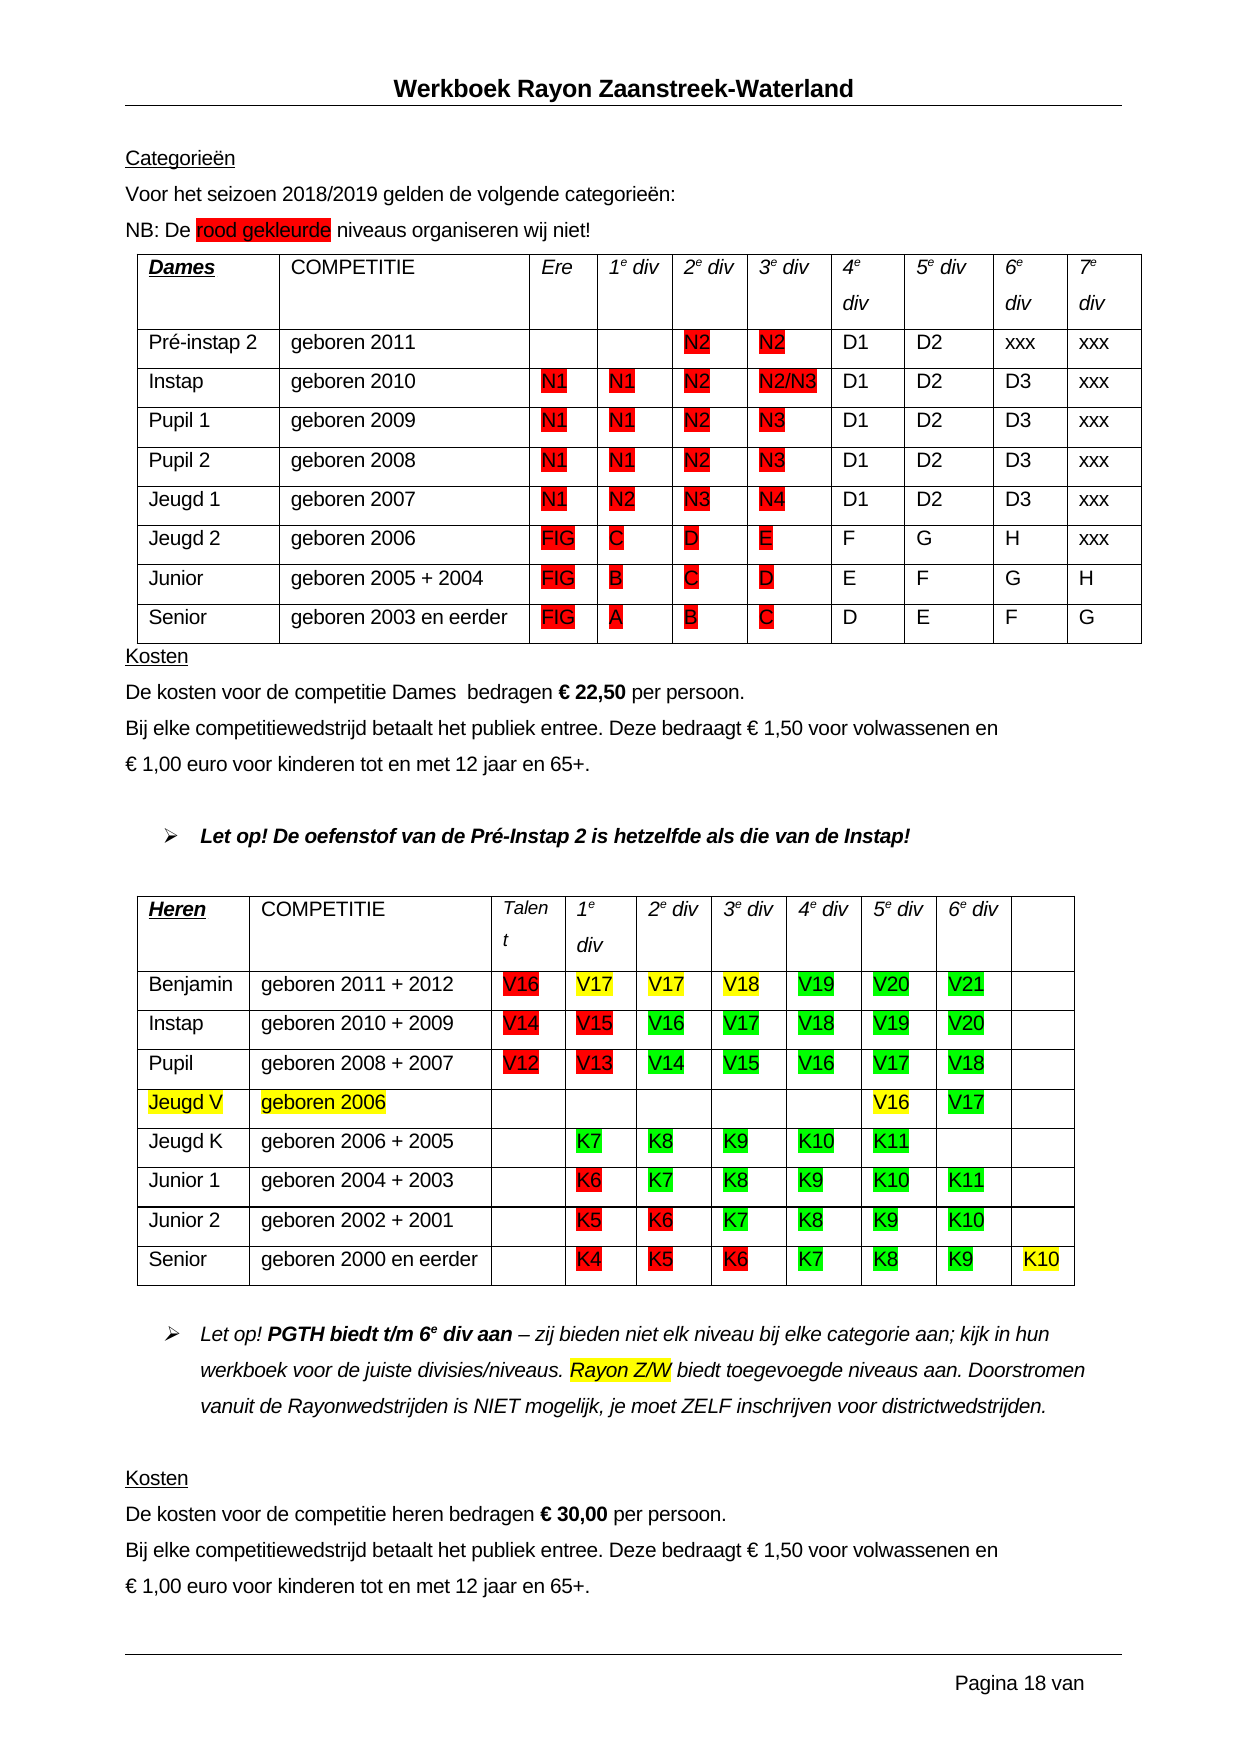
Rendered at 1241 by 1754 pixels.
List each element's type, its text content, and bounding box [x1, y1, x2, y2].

table_cell D [832, 605, 904, 643]
table_cell [1012, 1011, 1074, 1049]
text NB: De rood gekleurde niveaus organiseren wij niet! [331, 218, 1122, 242]
table_header 2e div [673, 255, 747, 329]
table_cell K9 [862, 1208, 936, 1246]
table_cell C [598, 526, 672, 564]
text Voor het seizoen 2018/2019 gelden de volgende categorieën: [125, 182, 1122, 206]
table_cell V12 [492, 1050, 565, 1089]
table_cell K4 [566, 1247, 636, 1285]
table_cell Junior 2 [138, 1208, 249, 1246]
table_cell V17 [862, 1050, 936, 1089]
table_cell F [994, 605, 1067, 643]
text Categorieën [125, 146, 1122, 170]
table_cell D3 [994, 369, 1067, 407]
table_cell V19 [787, 972, 861, 1010]
table_cell K8 [787, 1208, 861, 1246]
table_cell C [748, 605, 831, 643]
table_cell K11 [937, 1168, 1011, 1206]
table_header Talent [492, 897, 565, 971]
table_cell [492, 1168, 565, 1206]
table_cell Junior [138, 565, 279, 604]
table_header [1012, 897, 1074, 971]
table_header COMPETITIE [280, 255, 529, 329]
table_cell K5 [637, 1247, 711, 1285]
table_cell K10 [1012, 1247, 1074, 1285]
table_cell D1 [832, 408, 904, 447]
text Kosten [125, 1466, 1122, 1490]
table_cell D2 [905, 408, 993, 447]
table_header Heren [138, 897, 249, 971]
table_cell xxx [1068, 408, 1141, 447]
list Let op! De oefenstof van de Pré-Instap 2 is hetzelfde als die van de Instap! [163, 824, 1122, 848]
table_header Dames [138, 255, 279, 329]
text € 1,00 euro voor kinderen tot en met 12 jaar en 65+. [125, 752, 1122, 776]
table_cell N2 [598, 487, 672, 525]
table_cell D1 [832, 330, 904, 368]
table_cell [530, 330, 597, 368]
table_cell Junior 1 [138, 1168, 249, 1206]
table_cell V20 [862, 972, 936, 1010]
table_cell B [598, 565, 672, 604]
table_header 5e div [862, 897, 936, 971]
table_cell geboren 2000 en eerder [250, 1247, 491, 1285]
table_cell geboren 2008 + 2007 [250, 1050, 491, 1089]
table_cell V17 [566, 972, 636, 1010]
table_cell geboren 2002 + 2001 [250, 1208, 491, 1246]
table_cell E [748, 526, 831, 564]
table_cell [492, 1208, 565, 1246]
table_header 3e div [712, 897, 786, 971]
table_cell xxx [994, 330, 1067, 368]
table_cell [937, 1129, 1011, 1167]
table_header 6e div [994, 255, 1067, 329]
table_cell geboren 2010 [280, 369, 529, 407]
list Let op! PGTH biedt t/m 6e div aan – zij bieden niet elk niveau bij elke categorie aan; kijk in hun werkboek voor de juiste divisies/niveaus. Rayon Z/W biedt toegevoegde niveaus aan. Doorstromen vanuit de Rayonwedstrijden is NIET mogelijk, je moet ZELF inschrijven voor districtwedstrijden. [163, 1322, 1122, 1418]
table_header 1e div [566, 897, 636, 971]
table_cell D3 [994, 448, 1067, 486]
table_cell K9 [787, 1168, 861, 1206]
table_cell [1012, 1129, 1074, 1167]
table_header COMPETITIE [250, 897, 491, 971]
table_cell G [994, 565, 1067, 604]
table_cell V14 [492, 1011, 565, 1049]
table_cell geboren 2005 + 2004 [280, 565, 529, 604]
table_cell geboren 2010 + 2009 [250, 1011, 491, 1049]
table_cell V16 [787, 1050, 861, 1089]
table_cell N2 [673, 330, 747, 368]
table_cell D2 [905, 330, 993, 368]
table_header 1e div [598, 255, 672, 329]
table_cell geboren 2009 [280, 408, 529, 447]
table_cell N1 [530, 369, 597, 407]
table_cell geboren 2011 [280, 330, 529, 368]
table_cell V17 [937, 1090, 1011, 1128]
table_cell D1 [832, 487, 904, 525]
table_cell F [832, 526, 904, 564]
text Bij elke competitiewedstrijd betaalt het publiek entree. Deze bedraagt € 1,50 voor volwassenen en [125, 1538, 1122, 1562]
table_cell H [994, 526, 1067, 564]
table_cell K10 [937, 1208, 1011, 1246]
table_cell N1 [530, 408, 597, 447]
table_cell geboren 2007 [280, 487, 529, 525]
table_cell N1 [598, 369, 672, 407]
table_cell N1 [598, 448, 672, 486]
table_cell [1012, 972, 1074, 1010]
table_cell N3 [673, 487, 747, 525]
table_cell [598, 330, 672, 368]
table_cell V16 [637, 1011, 711, 1049]
table_cell E [905, 605, 993, 643]
table_header 7e div [1068, 255, 1141, 329]
table_cell F [905, 565, 993, 604]
text Bij elke competitiewedstrijd betaalt het publiek entree. Deze bedraagt € 1,50 voor volwassenen en [125, 716, 1122, 740]
text De kosten voor de competitie Dames bedragen € 22,50 per persoon. [125, 680, 1122, 704]
table_header 5e div [905, 255, 993, 329]
table_cell V17 [637, 972, 711, 1010]
table_cell D1 [832, 448, 904, 486]
table_cell Senior [138, 1247, 249, 1285]
table_cell V18 [712, 972, 786, 1010]
table_header 4e div [787, 897, 861, 971]
table_cell [1012, 1208, 1074, 1246]
table_cell Jeugd 2 [138, 526, 279, 564]
table_cell B [673, 605, 747, 643]
table_cell V13 [566, 1050, 636, 1089]
table_cell G [905, 526, 993, 564]
table_cell V15 [712, 1050, 786, 1089]
table_cell Jeugd V [138, 1090, 249, 1128]
table_cell Pupil [138, 1050, 249, 1089]
table_cell K8 [637, 1129, 711, 1167]
table_header Ere [530, 255, 597, 329]
table_cell Instap [138, 1011, 249, 1049]
table_cell Benjamin [138, 972, 249, 1010]
table_cell Senior [138, 605, 279, 643]
table_cell V16 [862, 1090, 936, 1128]
table_cell V17 [712, 1011, 786, 1049]
table_cell xxx [1068, 526, 1141, 564]
table_cell E [832, 565, 904, 604]
table_cell K9 [937, 1247, 1011, 1285]
table_cell [787, 1090, 861, 1128]
table_cell N3 [748, 408, 831, 447]
table_header 6e div [937, 897, 1011, 971]
table_cell Instap [138, 369, 279, 407]
table_cell G [1068, 605, 1141, 643]
table_cell V21 [937, 972, 1011, 1010]
table_cell [637, 1090, 711, 1128]
table_cell V16 [492, 972, 565, 1010]
table_cell [712, 1090, 786, 1128]
table_cell V18 [937, 1050, 1011, 1089]
table_cell N2 [748, 330, 831, 368]
table_cell V18 [787, 1011, 861, 1049]
table_cell [492, 1129, 565, 1167]
table_cell V19 [862, 1011, 936, 1049]
table_cell xxx [1068, 487, 1141, 525]
table_cell K7 [787, 1247, 861, 1285]
table_cell [492, 1247, 565, 1285]
table_cell H [1068, 565, 1141, 604]
table_cell K6 [712, 1247, 786, 1285]
table_cell geboren 2011 + 2012 [250, 972, 491, 1010]
table_cell Pupil 2 [138, 448, 279, 486]
table_cell geboren 2006 + 2005 [250, 1129, 491, 1167]
table_cell geboren 2006 [250, 1090, 491, 1128]
table_header 3e div [748, 255, 831, 329]
table_cell D [673, 526, 747, 564]
table_cell K9 [712, 1129, 786, 1167]
table_cell [1012, 1050, 1074, 1089]
table_cell K10 [787, 1129, 861, 1167]
table_cell N1 [530, 448, 597, 486]
table_cell D3 [994, 487, 1067, 525]
table_cell K10 [862, 1168, 936, 1206]
table_cell K11 [862, 1129, 936, 1167]
table_cell Pré-instap 2 [138, 330, 279, 368]
table_cell D2 [905, 487, 993, 525]
table_cell K8 [712, 1168, 786, 1206]
table_cell V20 [937, 1011, 1011, 1049]
table_cell xxx [1068, 448, 1141, 486]
table_header 4e div [832, 255, 904, 329]
table_cell geboren 2003 en eerder [280, 605, 529, 643]
table_cell geboren 2004 + 2003 [250, 1168, 491, 1206]
table_cell K7 [637, 1168, 711, 1206]
table_cell N2 [673, 369, 747, 407]
table_cell C [673, 565, 747, 604]
table_cell D3 [994, 408, 1067, 447]
table_cell Jeugd 1 [138, 487, 279, 525]
table_cell K7 [712, 1208, 786, 1246]
table_cell FIG [530, 605, 597, 643]
table_cell N1 [598, 408, 672, 447]
table_cell FIG [530, 565, 597, 604]
table_cell N2/N3 [748, 369, 831, 407]
table_cell K8 [862, 1247, 936, 1285]
table_cell FIG [530, 526, 597, 564]
table_cell N2 [673, 408, 747, 447]
table_cell D2 [905, 369, 993, 407]
table_cell K6 [566, 1168, 636, 1206]
table_cell N2 [673, 448, 747, 486]
table_cell V15 [566, 1011, 636, 1049]
table_cell [566, 1090, 636, 1128]
table_cell [492, 1090, 565, 1128]
text De kosten voor de competitie heren bedragen € 30,00 per persoon. [125, 1502, 1122, 1526]
table_cell [1012, 1168, 1074, 1206]
table_cell V14 [637, 1050, 711, 1089]
table_cell geboren 2008 [280, 448, 529, 486]
table_cell Pupil 1 [138, 408, 279, 447]
table_cell N3 [748, 448, 831, 486]
table_cell xxx [1068, 369, 1141, 407]
table_cell [1012, 1090, 1074, 1128]
text Kosten [125, 644, 1122, 668]
table_cell D2 [905, 448, 993, 486]
table_cell N1 [530, 487, 597, 525]
table_cell geboren 2006 [280, 526, 529, 564]
table_cell D [748, 565, 831, 604]
table_cell K6 [637, 1208, 711, 1246]
table_cell A [598, 605, 672, 643]
table_cell N4 [748, 487, 831, 525]
table_cell K5 [566, 1208, 636, 1246]
text € 1,00 euro voor kinderen tot en met 12 jaar en 65+. [125, 1574, 1122, 1598]
table_header 2e div [637, 897, 711, 971]
table_cell K7 [566, 1129, 636, 1167]
table_cell D1 [832, 369, 904, 407]
table_cell xxx [1068, 330, 1141, 368]
table_cell Jeugd K [138, 1129, 249, 1167]
